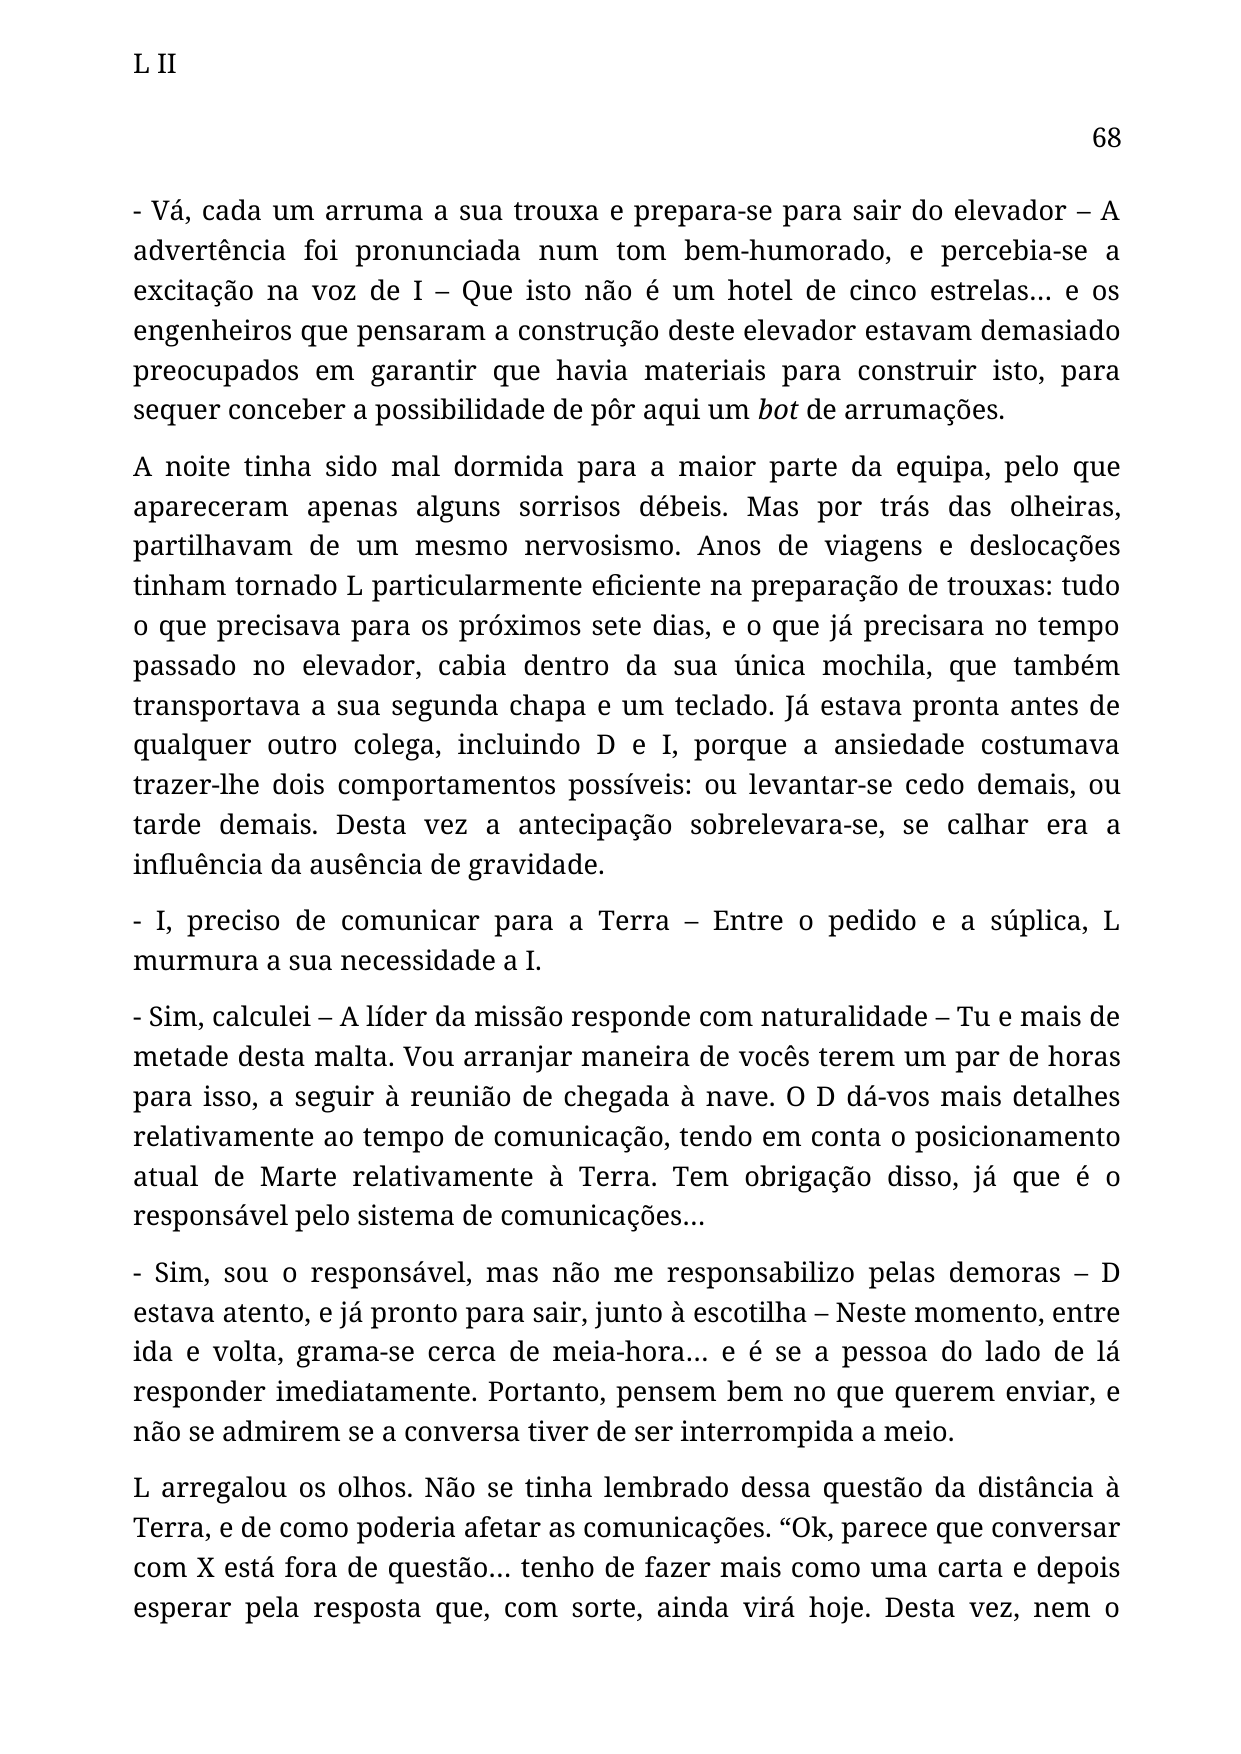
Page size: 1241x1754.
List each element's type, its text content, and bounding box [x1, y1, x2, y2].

text A noite tinha sido mal dormida para a maior parte da equipa, pelo que apareceram apenas alguns sorrisos débeis. Mas por trás das olheiras, partilhavam de um mesmo nervosismo. Anos de viagens e deslocações tinham tornado L particularmente eficiente na preparação de trouxas: tudo o que precisava para os próximos sete dias, e o que já precisara no tempo passado no elevador, cabia dentro da sua única mochila, que também transportava a sua segunda chapa e um teclado. Já estava pronta antes de qualquer outro colega, incluindo D e I, porque a ansiedade costumava trazer-lhe dois comportamentos possíveis: ou levantar-se cedo demais, ou tarde demais. Desta vez a antecipação sobrelevara-se, se calhar era a influência da ausência de gravidade. [133, 447, 1122, 882]
text - I, preciso de comunicar para a Terra – Entre o pedido e a súplica, L murmura a sua necessidade a I. [133, 902, 1122, 978]
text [133, 1469, 1122, 1625]
text - Vá, cada um arruma a sua trouxa e prepara-se para sair do elevador – A advertência foi pronunciada num tom bem-humorado, e percebia-se a excitação na voz de I – Que isto não é um hotel de cinco estrelas… e os engenheiros que pensaram a construção deste elevador estavam demasiado preocupados em garantir que havia materiais para construir isto, para sequer conceber a possibilidade de pôr aqui um bot de arrumações. [133, 192, 1122, 428]
text - Sim, calculei – A líder da missão responde com naturalidade – Tu e mais de metade desta malta. Vou arranjar maneira de vocês terem um par de horas para isso, a seguir à reunião de chegada à nave. O D dá-vos mais detalhes relativamente ao tempo de comunicação, tendo em conta o posicionamento atual de Marte relativamente à Terra. Tem obrigação disso, já que é o responsável pelo sistema de comunicações… [133, 998, 1122, 1234]
text - Sim, sou o responsável, mas não me responsabilizo pelas demoras – D estava atento, e já pronto para sair, junto à escotilha – Neste momento, entre ida e volta, grama-se cerca de meia-hora… e é se a pessoa do lado de lá responder imediatamente. Portanto, pensem bem no que querem enviar, e não se admirem se a conversa tiver de ser interrompida a meio. [133, 1253, 1122, 1449]
